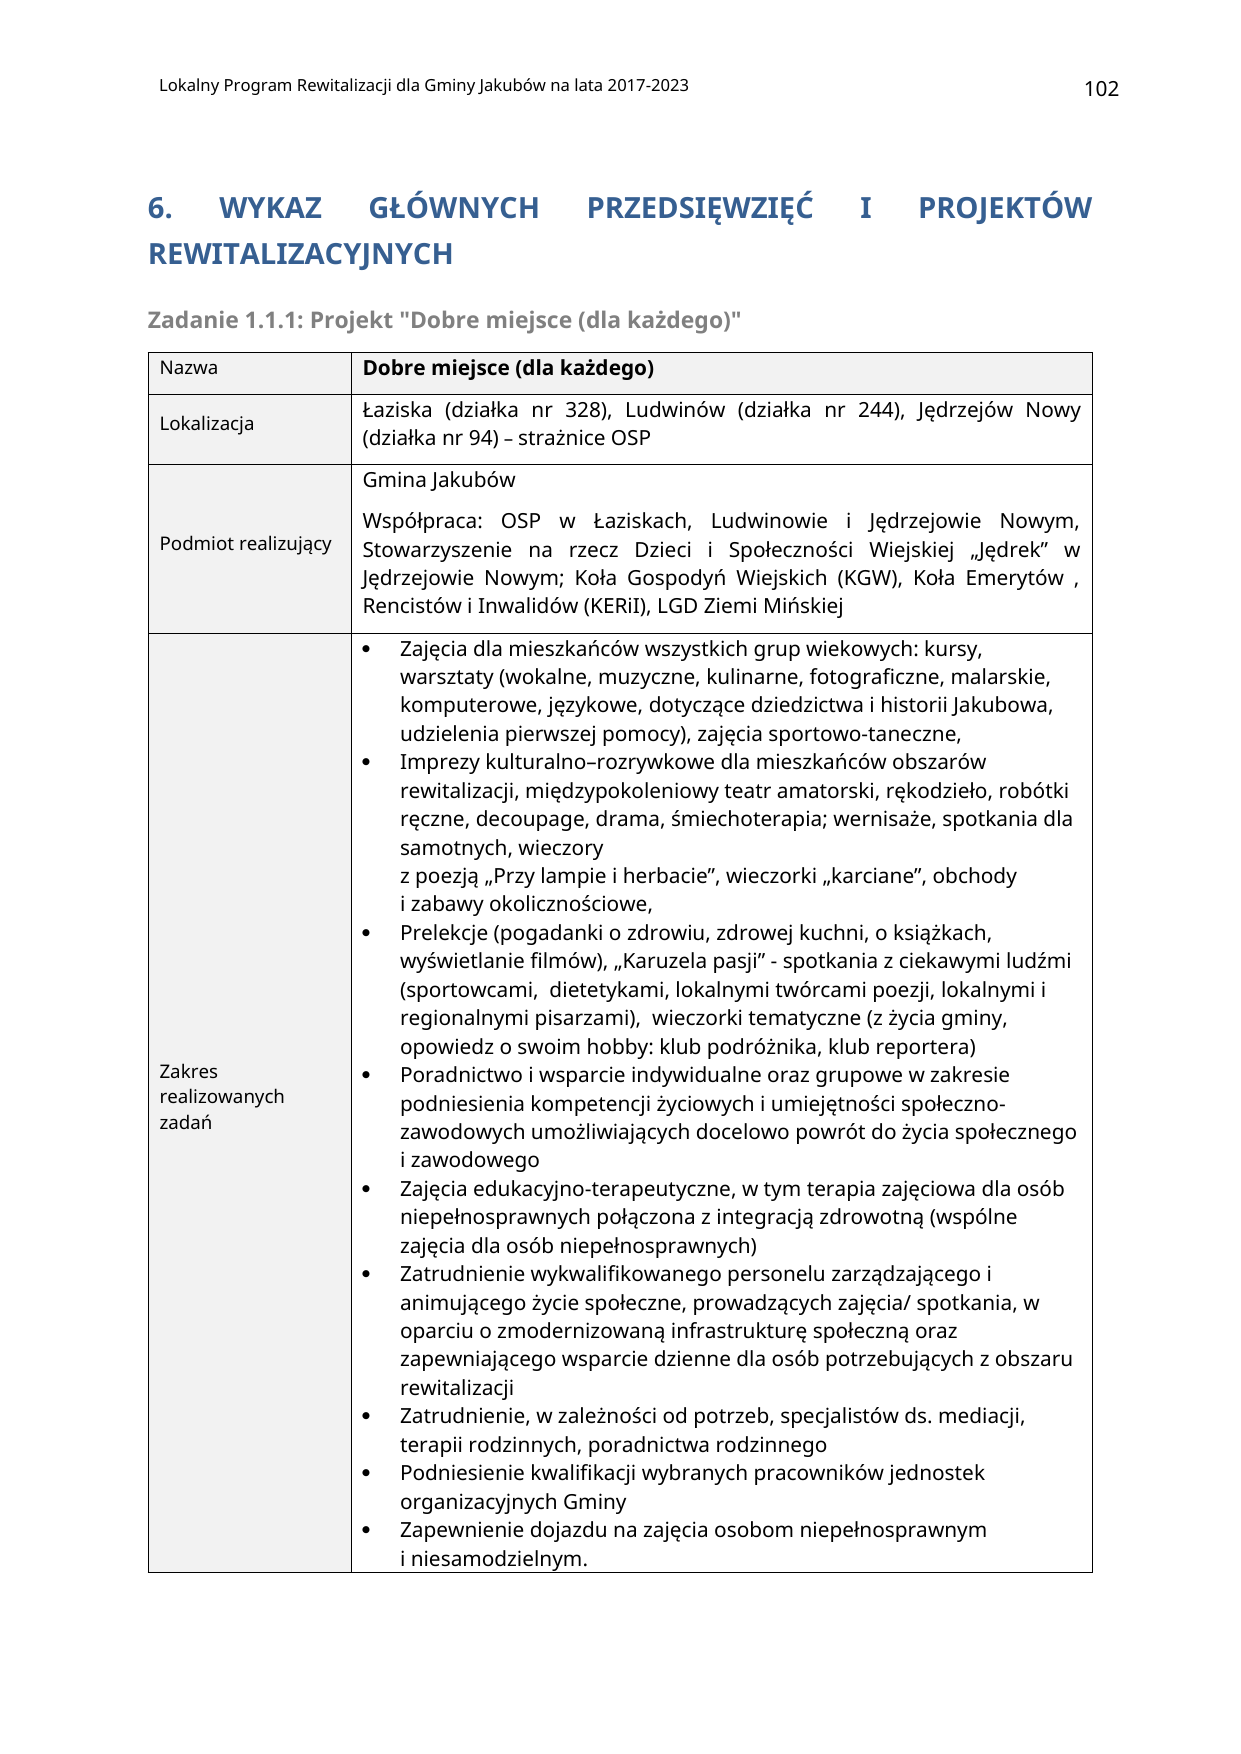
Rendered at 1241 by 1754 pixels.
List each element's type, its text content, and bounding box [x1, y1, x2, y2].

table_header Dobre miejsce (dla każdego) [352, 353, 1092, 394]
table_cell Zajęcia dla mieszkańców wszystkich grup wiekowych: kursy, warsztaty (wokalne, muzyczne, kulinarne, fotograficzne, malarskie, komputerowe, językowe, dotyczące dziedzictwa i historii Jakubowa, udzielenia pierwszej pomocy), zajęcia sportowo-taneczne, Imprezy kulturalno–rozrywkowe dla mieszkańców obszarów rewitalizacji, międzypokoleniowy teatr amatorski, rękodzieło, robótki ręczne, decoupage, drama, śmiechoterapia; wernisaże, spotkania dla samotnych, wieczory z poezją „Przy lampie i herbacie”, wieczorki „karciane”, obchody i zabawy okolicznościowe, Prelekcje (pogadanki o zdrowiu, zdrowej kuchni, o książkach, wyświetlanie filmów), „Karuzela pasji” - spotkania z ciekawymi ludźmi (sportowcami, dietetykami, lokalnymi twórcami poezji, lokalnymi i regionalnymi pisarzami), wieczorki tematyczne (z życia gminy, opowiedz o swoim hobby: klub podróżnika, klub reportera) Poradnictwo i wsparcie indywidualne oraz grupowe w zakresie podniesienia kompetencji życiowych i umiejętności społeczno-zawodowych umożliwiających docelowo powrót do życia społecznego i zawodowego Zajęcia edukacyjno-terapeutyczne, w tym terapia zajęciowa dla osób niepełnosprawnych połączona z integracją zdrowotną (wspólne zajęcia dla osób niepełnosprawnych) Zatrudnienie wykwalifikowanego personelu zarządzającego i animującego życie społeczne, prowadzących zajęcia/ spotkania, w oparciu o zmodernizowaną infrastrukturę społeczną oraz zapewniającego wsparcie dzienne dla osób potrzebujących z obszaru rewitalizacji Zatrudnienie, w zależności od potrzeb, specjalistów ds. mediacji, terapii rodzinnych, poradnictwa rodzinnego Podniesienie kwalifikacji wybranych pracowników jednostek organizacyjnych Gminy Zapewnienie dojazdu na zajęcia osobom niepełnosprawnym i niesamodzielnym. [352, 634, 1092, 1572]
table_cell Łaziska (działka nr 328), Ludwinów (działka nr 244), Jędrzejów Nowy (działka nr 94) – strażnice OSP [352, 395, 1092, 464]
table_cell Lokalizacja [149, 395, 351, 464]
subtitle 6. WYKAZ GŁÓWNYCH PRZEDSIĘWZIĘĆ I PROJEKTÓW REWITALIZACYJNYCH [148, 187, 1093, 273]
table_header Nazwa [149, 353, 351, 394]
table_cell Podmiot realizujący [149, 465, 351, 633]
table_cell Gmina Jakubów Współpraca: OSP w Łaziskach, Ludwinowie i Jędrzejowie Nowym, Stowarzyszenie na rzecz Dzieci i Społeczności Wiejskiej „Jędrek” w Jędrzejowie Nowym; Koła Gospodyń Wiejskich (KGW), Koła Emerytów , Rencistów i Inwalidów (KERiI), LGD Ziemi Mińskiej [352, 465, 1092, 633]
text Zadanie 1.1.1: Projekt "Dobre miejsce (dla każdego)" [148, 303, 1093, 335]
table_cell Zakres realizowanych zadań [149, 634, 351, 1572]
